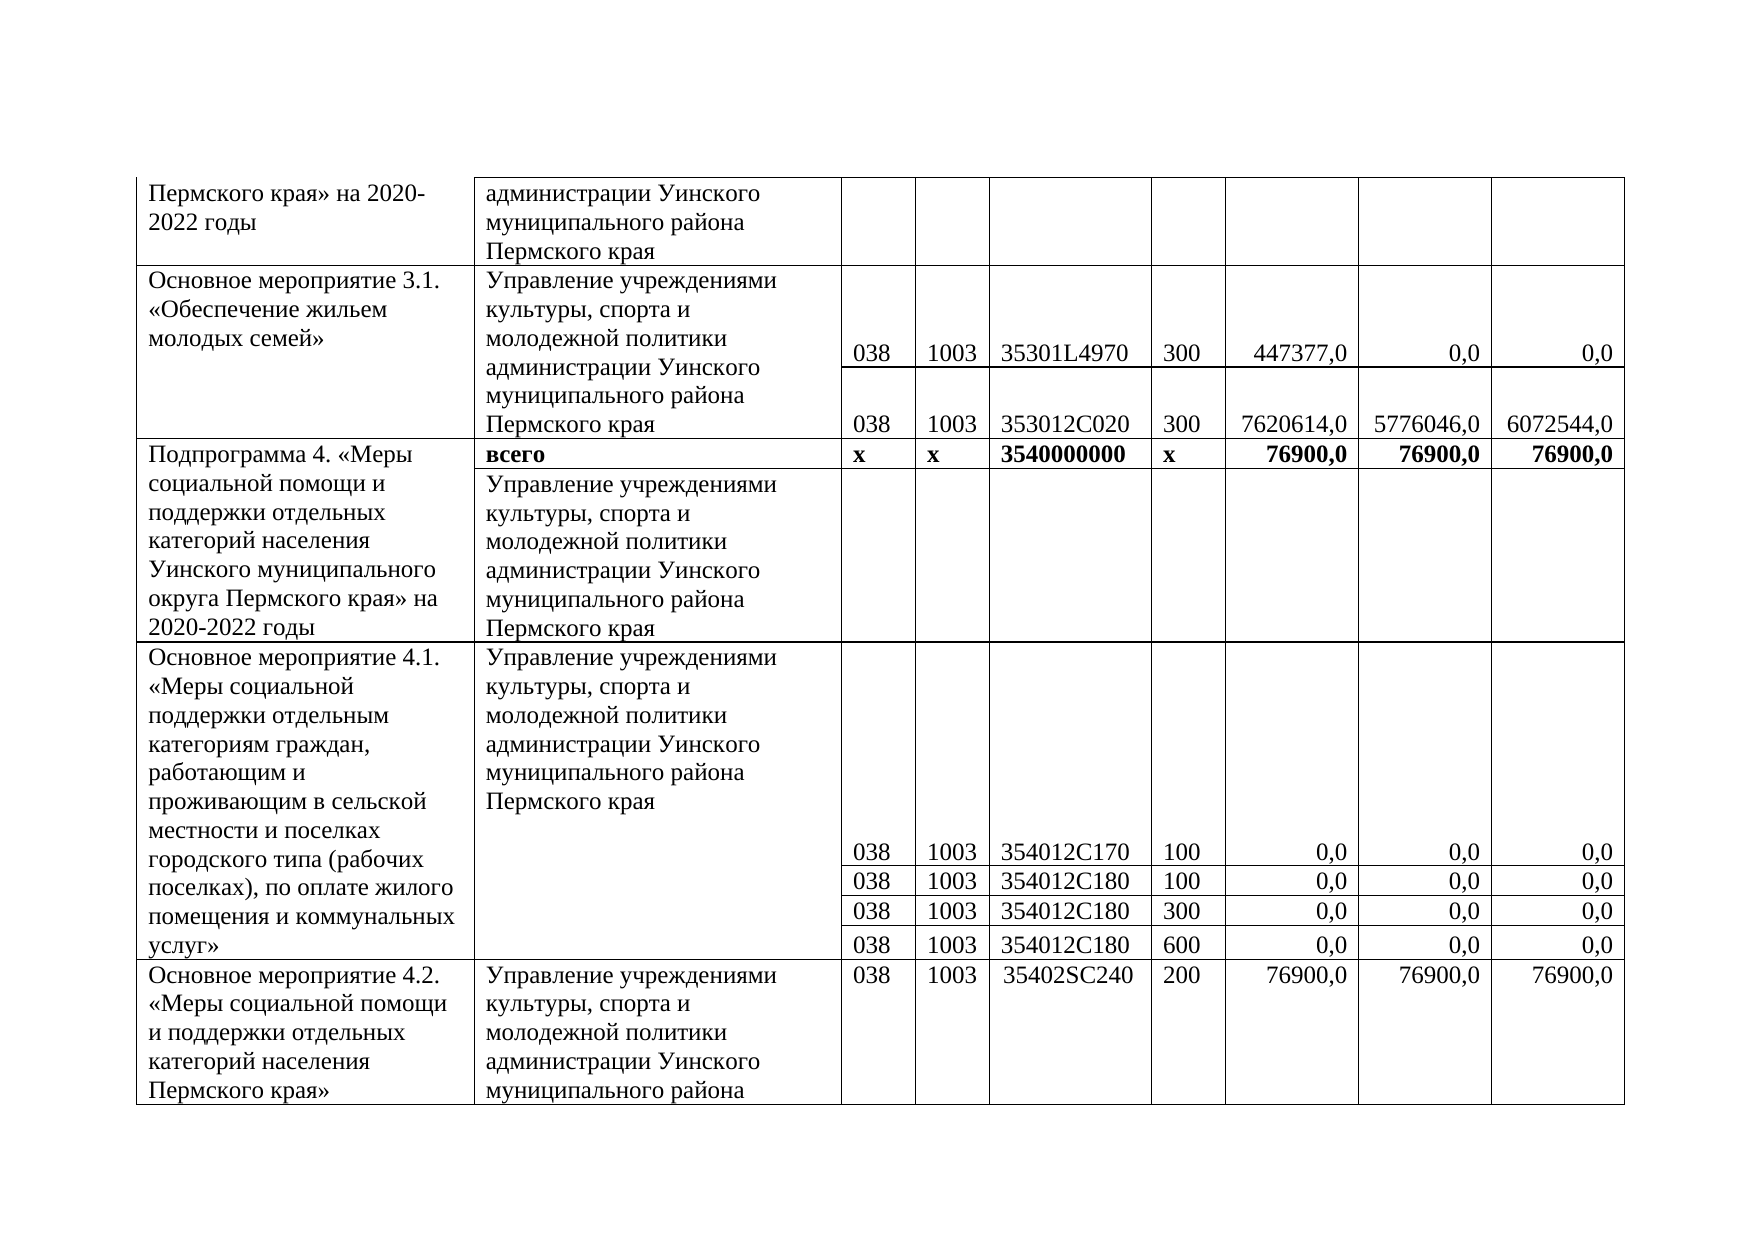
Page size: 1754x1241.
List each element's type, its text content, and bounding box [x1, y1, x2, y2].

table_cell 0,0 [1492, 866, 1624, 895]
table_cell 1003 [916, 643, 989, 865]
table_cell 0,0 [1359, 926, 1491, 959]
table_cell х [842, 439, 915, 468]
table_cell Подпрограмма 4. «Меры социальной помощи и поддержки отдельных категорий населения Уинского муниципального округа Пермского края» на 2020-2022 годы [137, 439, 474, 641]
table_cell 038 [842, 960, 915, 1103]
table_cell 0,0 [1492, 266, 1624, 366]
table_cell 35301L4970 [990, 266, 1151, 366]
table_cell 038 [842, 896, 915, 925]
table_cell 100 [1152, 866, 1225, 895]
table_cell 3540000000 [990, 439, 1151, 468]
table_cell 353012С020 [990, 368, 1151, 438]
table_cell 76900,0 [1226, 960, 1358, 1103]
table_cell 447377,0 [1226, 266, 1358, 366]
table_cell 0,0 [1226, 643, 1358, 865]
table_cell [1359, 469, 1491, 641]
table_cell [1492, 469, 1624, 641]
table_cell Управление учреждениями культуры, спорта и молодежной политики администрации Уинского муниципального района Пермского края [475, 469, 841, 641]
table_cell [842, 469, 915, 641]
table_cell 354012С180 [990, 926, 1151, 959]
table_cell 0,0 [1359, 643, 1491, 865]
table_cell 300 [1152, 368, 1225, 438]
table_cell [137, 960, 474, 1103]
table_cell 0,0 [1226, 896, 1358, 925]
table_cell 6072544,0 [1492, 368, 1624, 438]
table_cell [1152, 178, 1225, 264]
table_cell [990, 178, 1151, 264]
table_cell [990, 469, 1151, 641]
table_cell [1226, 469, 1358, 641]
table_cell 200 [1152, 960, 1225, 1103]
table_cell 1003 [916, 926, 989, 959]
table_cell х [1152, 439, 1225, 468]
table_cell х [916, 439, 989, 468]
table_cell 7620614,0 [1226, 368, 1358, 438]
table_cell 300 [1152, 896, 1225, 925]
table_cell 0,0 [1359, 896, 1491, 925]
table_cell 0,0 [1492, 643, 1624, 865]
table_cell 0,0 [1226, 866, 1358, 895]
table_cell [475, 266, 841, 438]
table_cell 1003 [916, 866, 989, 895]
table_cell [1152, 469, 1225, 641]
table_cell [475, 960, 841, 1103]
table_cell Основное мероприятие 4.1. «Меры социальной поддержки отдельным категориям граждан, работающим и проживающим в сельской местности и поселках городского типа (рабочих поселках), по оплате жилого помещения и коммунальных услуг» [137, 643, 474, 959]
table_cell [1226, 178, 1358, 264]
table_cell 100 [1152, 643, 1225, 865]
table_cell 0,0 [1492, 896, 1624, 925]
table_cell 0,0 [1226, 926, 1358, 959]
table_cell 0,0 [1359, 866, 1491, 895]
table_cell 354012С170 [990, 643, 1151, 865]
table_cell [475, 178, 841, 264]
table_cell 0,0 [1359, 266, 1491, 366]
table_cell 0,0 [1492, 926, 1624, 959]
table_cell всего [475, 439, 841, 468]
table_cell 76900,0 [1492, 439, 1624, 468]
table_cell 76900,0 [1359, 960, 1491, 1103]
table_cell 354012С180 [990, 896, 1151, 925]
table_cell [1492, 178, 1624, 264]
table_cell 354012С180 [990, 866, 1151, 895]
table_cell 600 [1152, 926, 1225, 959]
table_cell 300 [1152, 266, 1225, 366]
table_cell 1003 [916, 266, 989, 366]
table_cell [842, 178, 915, 264]
table_cell 038 [842, 266, 915, 366]
table_cell Основное мероприятие 3.1. «Обеспечение жильем молодых семей» [137, 266, 474, 438]
table_cell 76900,0 [1359, 439, 1491, 468]
table_cell 1003 [916, 368, 989, 438]
table_cell [916, 469, 989, 641]
table_cell Управление учреждениями культуры, спорта и молодежной политики администрации Уинского муниципального района Пермского края [475, 643, 841, 959]
table_cell 35402SС240 [990, 960, 1151, 1103]
table_cell 038 [842, 643, 915, 865]
table_cell 1003 [916, 960, 989, 1103]
table_cell [916, 178, 989, 264]
table_cell 5776046,0 [1359, 368, 1491, 438]
table_cell 038 [842, 926, 915, 959]
table_cell 038 [842, 368, 915, 438]
table_cell [1359, 178, 1491, 264]
table_cell 1003 [916, 896, 989, 925]
table_cell 038 [842, 866, 915, 895]
table_cell 76900,0 [1492, 960, 1624, 1103]
table_cell 76900,0 [1226, 439, 1358, 468]
